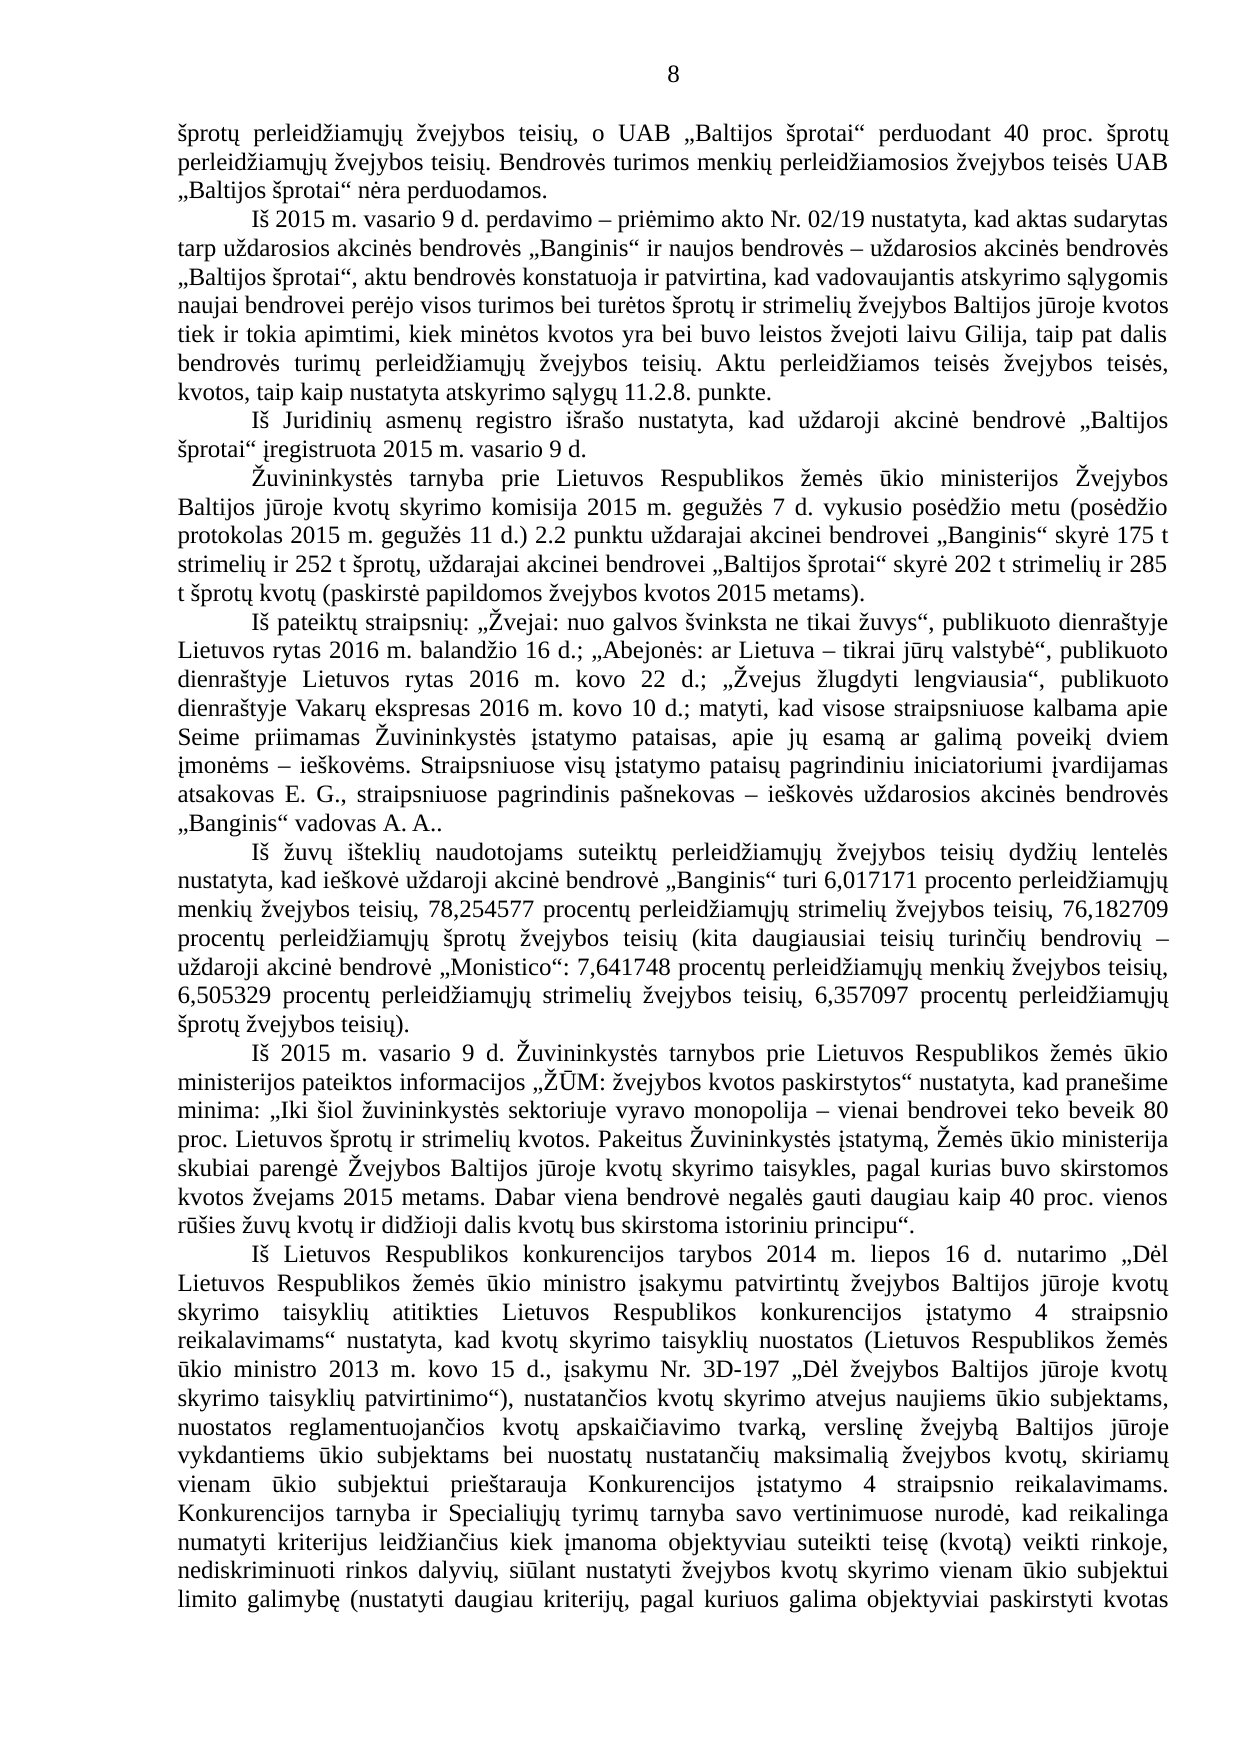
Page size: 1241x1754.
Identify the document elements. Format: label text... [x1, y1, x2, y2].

text Žuvininkystės tarnyba prie Lietuvos Respublikos žemės ūkio ministerijos Žvejybos Baltijos jūroje kvotų skyrimo komisija 2015 m. gegužės 7 d. vykusio posėdžio metu (posėdžio protokolas 2015 m. gegužės 11 d.) 2.2 punktu uždarajai akcinei bendrovei „Banginis“ skyrė 175 t strimelių ir 252 t šprotų, uždarajai akcinei bendrovei „Baltijos šprotai“ skyrė 202 t strimelių ir 285 t šprotų kvotų (paskirstė papildomos žvejybos kvotos 2015 metams). [177, 463, 1169, 607]
text Iš pateiktų straipsnių: „Žvejai: nuo galvos švinksta ne tikai žuvys“, publikuoto dienraštyje Lietuvos rytas 2016 m. balandžio 16 d.; „Abejonės: ar Lietuva – tikrai jūrų valstybė“, publikuoto dienraštyje Lietuvos rytas 2016 m. kovo 22 d.; „Žvejus žlugdyti lengviausia“, publikuoto dienraštyje Vakarų ekspresas 2016 m. kovo 10 d.; matyti, kad visose straipsniuose kalbama apie Seime priimamas Žuvininkystės įstatymo pataisas, apie jų esamą ar galimą poveikį dviem įmonėms – ieškovėms. Straipsniuose visų įstatymo pataisų pagrindiniu iniciatoriumi įvardijamas atsakovas E. G., straipsniuose pagrindinis pašnekovas – ieškovės uždarosios akcinės bendrovės „Banginis“ vadovas A. A.. [177, 607, 1169, 837]
text Iš 2015 m. vasario 9 d. perdavimo – priėmimo akto Nr. 02/19 nustatyta, kad aktas sudarytas tarp uždarosios akcinės bendrovės „Banginis“ ir naujos bendrovės – uždarosios akcinės bendrovės „Baltijos šprotai“, aktu bendrovės konstatuoja ir patvirtina, kad vadovaujantis atskyrimo sąlygomis naujai bendrovei perėjo visos turimos bei turėtos šprotų ir strimelių žvejybos Baltijos jūroje kvotos tiek ir tokia apimtimi, kiek minėtos kvotos yra bei buvo leistos žvejoti laivu Gilija, taip pat dalis bendrovės turimų perleidžiamųjų žvejybos teisių. Aktu perleidžiamos teisės žvejybos teisės, kvotos, taip kaip nustatyta atskyrimo sąlygų 11.2.8. punkte. [177, 204, 1169, 406]
text Iš Juridinių asmenų registro išrašo nustatyta, kad uždaroji akcinė bendrovė „Baltijos šprotai“ įregistruota 2015 m. vasario 9 d. [177, 406, 1169, 463]
text Iš žuvų išteklių naudotojams suteiktų perleidžiamųjų žvejybos teisių dydžių lentelės nustatyta, kad ieškovė uždaroji akcinė bendrovė „Banginis“ turi 6,017171 procento perleidžiamųjų menkių žvejybos teisių, 78,254577 procentų perleidžiamųjų strimelių žvejybos teisių, 76,182709 procentų perleidžiamųjų šprotų žvejybos teisių (kita daugiausiai teisių turinčių bendrovių – uždaroji akcinė bendrovė „Monistico“: 7,641748 procentų perleidžiamųjų menkių žvejybos teisių, 6,505329 procentų perleidžiamųjų strimelių žvejybos teisių, 6,357097 procentų perleidžiamųjų šprotų žvejybos teisių). [177, 837, 1169, 1038]
text Iš 2015 m. vasario 9 d. Žuvininkystės tarnybos prie Lietuvos Respublikos žemės ūkio ministerijos pateiktos informacijos „ŽŪM: žvejybos kvotos paskirstytos“ nustatyta, kad pranešime minima: „Iki šiol žuvininkystės sektoriuje vyravo monopolija – vienai bendrovei teko beveik 80 proc. Lietuvos šprotų ir strimelių kvotos. Pakeitus Žuvininkystės įstatymą, Žemės ūkio ministerija skubiai parengė Žvejybos Baltijos jūroje kvotų skyrimo taisykles, pagal kurias buvo skirstomos kvotos žvejams 2015 metams. Dabar viena bendrovė negalės gauti daugiau kaip 40 proc. vienos rūšies žuvų kvotų ir didžioji dalis kvotų bus skirstoma istoriniu principu“. [177, 1038, 1169, 1239]
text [177, 1239, 1169, 1613]
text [177, 118, 1169, 204]
